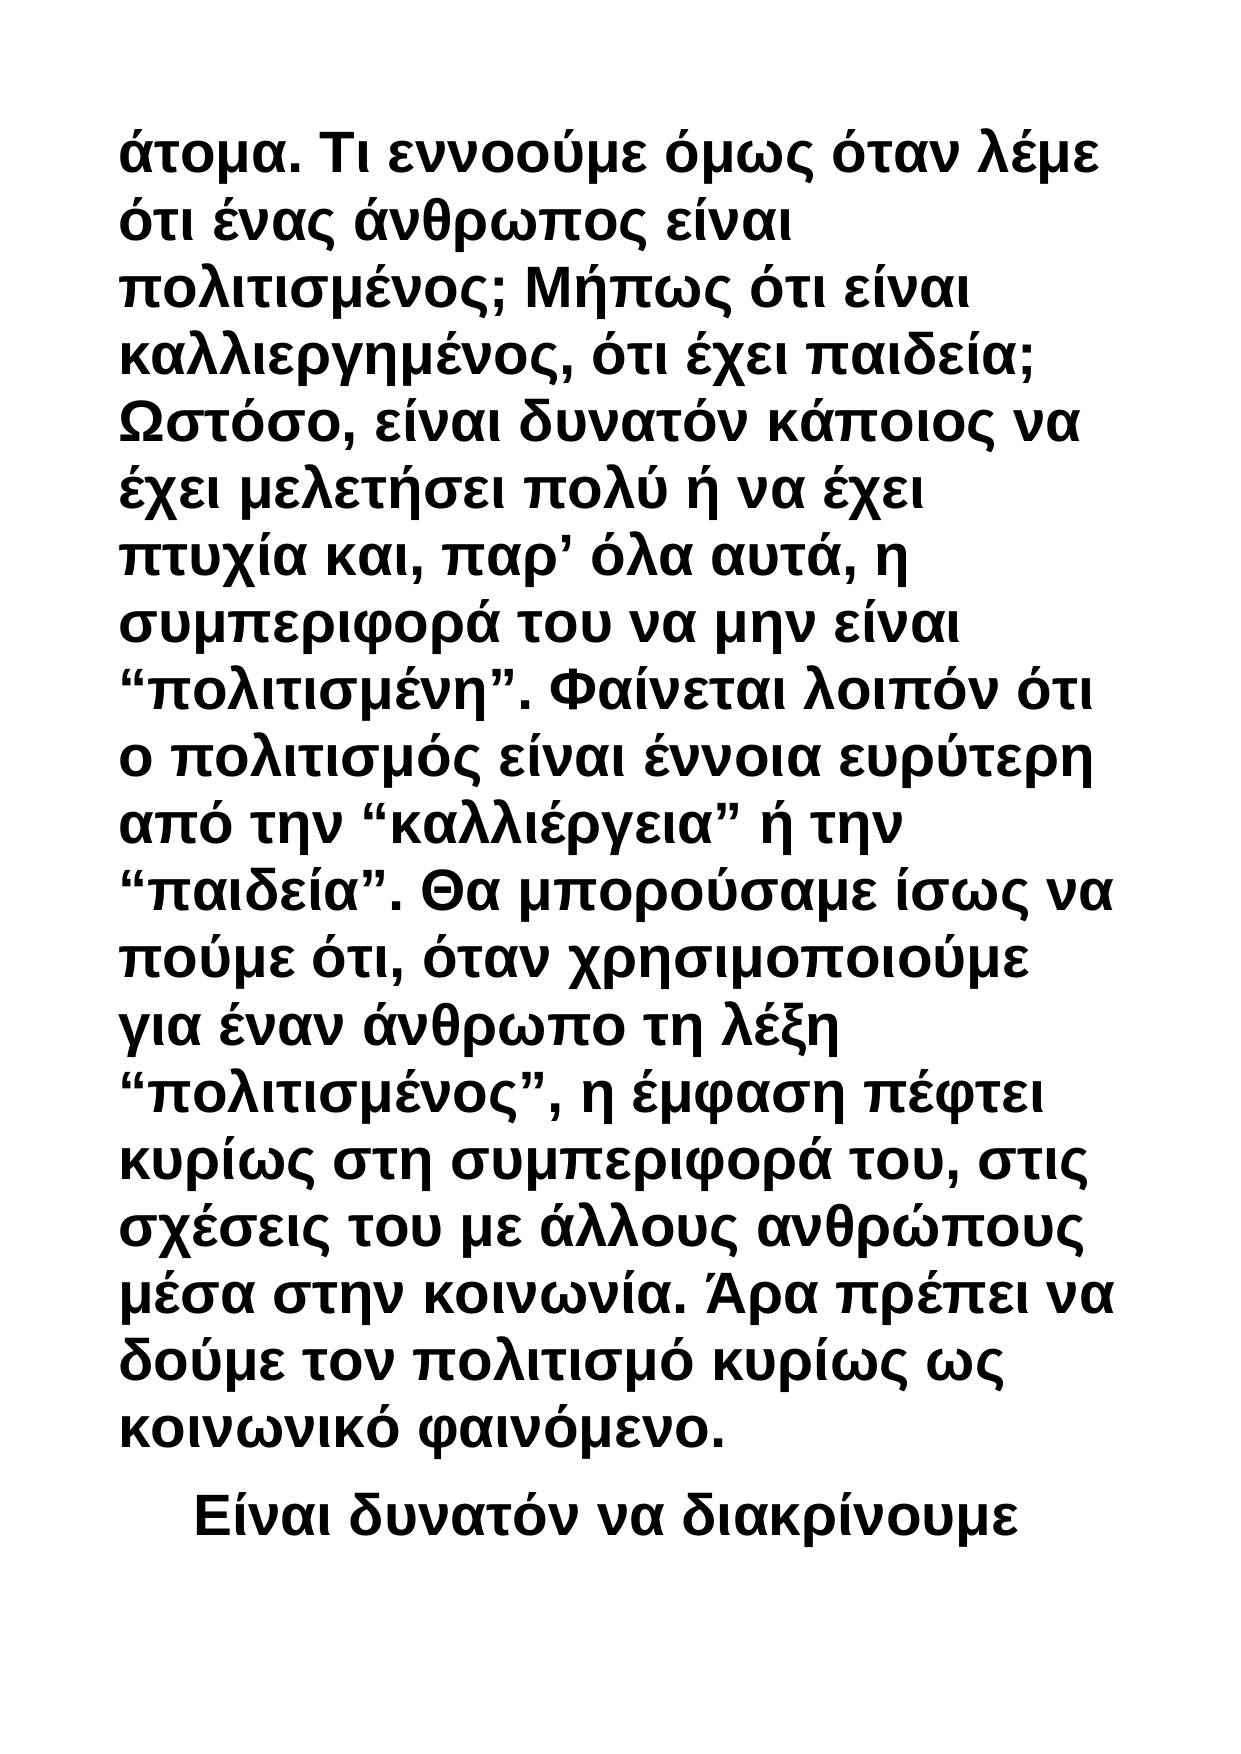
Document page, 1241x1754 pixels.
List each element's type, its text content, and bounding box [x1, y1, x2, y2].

text Είναι δυνατόν να διακρίνουμε [118, 1481, 1122, 1548]
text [118, 118, 1122, 1460]
